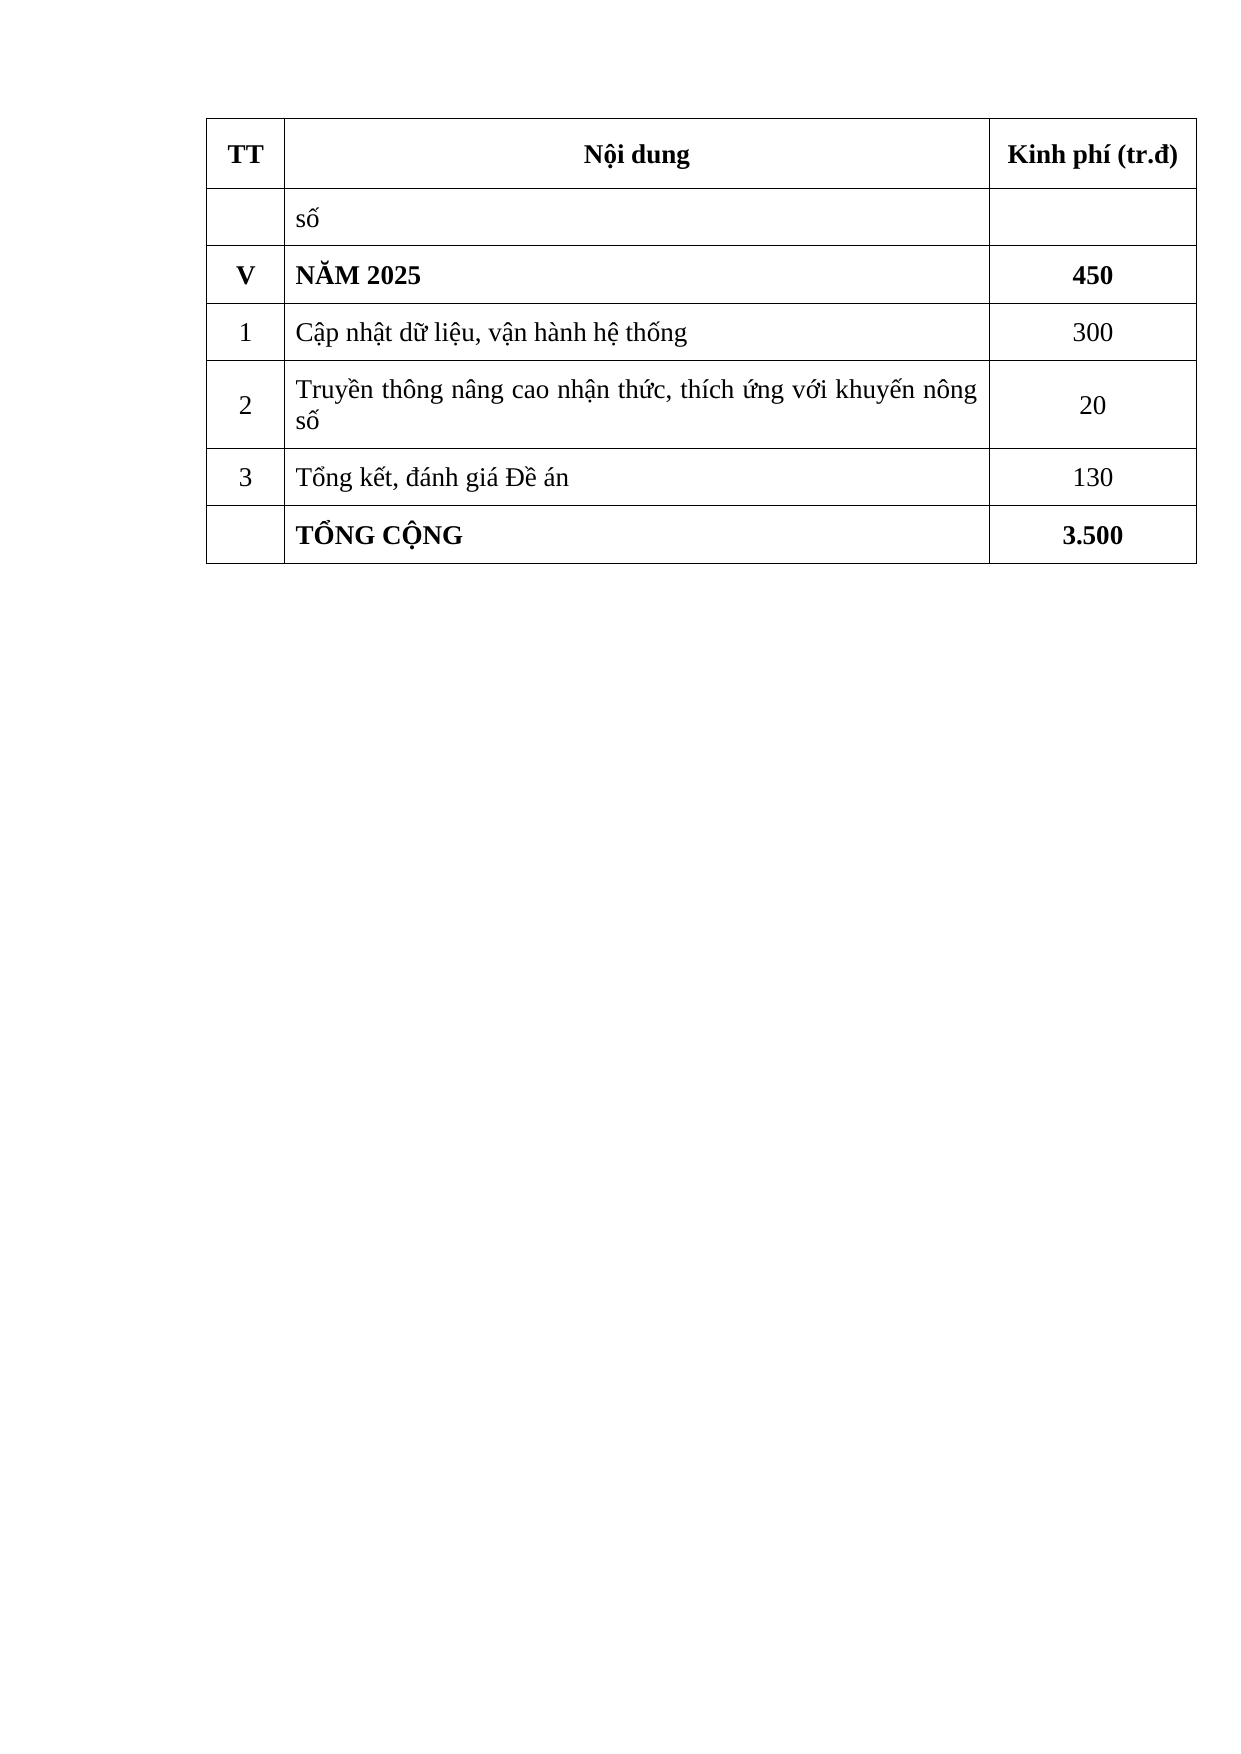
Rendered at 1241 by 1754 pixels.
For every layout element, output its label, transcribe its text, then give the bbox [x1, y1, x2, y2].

table_cell 10 [990, 189, 1196, 245]
table_cell 2 [207, 189, 284, 245]
table_cell Tổng kết, đánh giá Đề án [285, 449, 989, 505]
table_cell 2 [207, 361, 284, 448]
table_cell 20 [990, 361, 1196, 448]
table_cell 130 [990, 449, 1196, 505]
table_cell 300 [990, 304, 1196, 360]
table_cell V [207, 246, 284, 302]
table_cell 450 [990, 246, 1196, 302]
table_cell 3 [207, 449, 284, 505]
table_header TT [207, 119, 284, 188]
table_cell NĂM 2025 [285, 246, 989, 302]
table_header Kinh phí (tr.đ) [990, 119, 1196, 188]
table_header Nội dung [285, 119, 989, 188]
table_cell 3.500 [990, 506, 1196, 562]
table_cell TỔNG CỘNG [285, 506, 989, 562]
table_cell Cập nhật dữ liệu, vận hành hệ thống [285, 304, 989, 360]
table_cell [285, 189, 989, 245]
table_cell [285, 361, 989, 448]
table_cell 1 [207, 304, 284, 360]
table_cell [207, 506, 284, 562]
